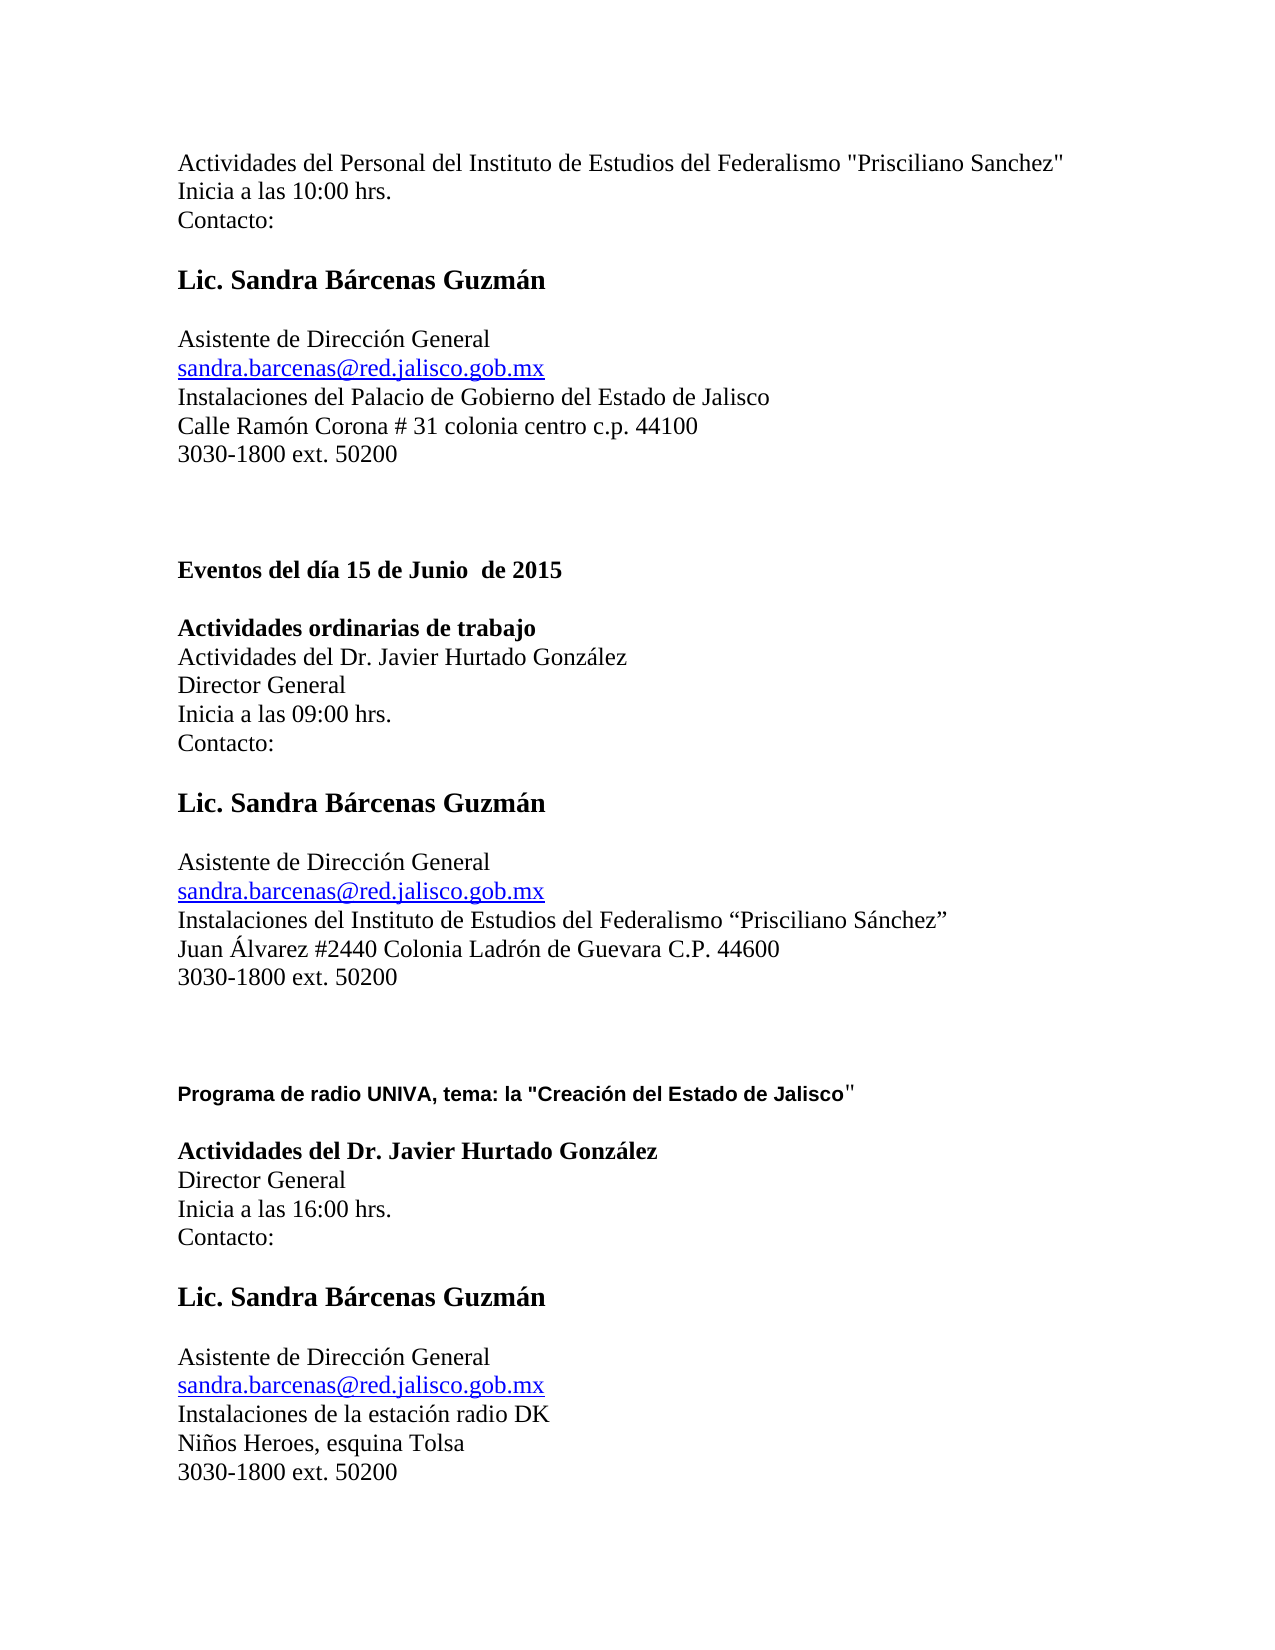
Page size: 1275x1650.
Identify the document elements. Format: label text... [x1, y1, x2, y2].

subtitle Lic. Sandra Bárcenas Guzmán [177, 263, 1098, 295]
text Eventos del día 15 de Junio de 2015 Actividades ordinarias de trabajo Actividades del Dr. Javier Hurtado González Director General Inicia a las 09:00 hrs. Contacto: [177, 555, 1098, 757]
text Asistente de Dirección General sandra.barcenas@red.jalisco.gob.mx Instalaciones del Instituto de Estudios del Federalismo “Prisciliano Sánchez” Juan Álvarez #2440 Colonia Ladrón de Guevara C.P. 44600 3030-1800 ext. 50200 [177, 847, 1098, 991]
text Actividades del Personal del Instituto de Estudios del Federalismo "Prisciliano Sanchez" Inicia a las 10:00 hrs. Contacto: [177, 148, 1098, 234]
text Asistente de Dirección General sandra.barcenas@red.jalisco.gob.mx Instalaciones de la estación radio DK Niños Heroes, esquina Tolsa 3030-1800 ext. 50200 [177, 1342, 1098, 1486]
text Programa de radio UNIVA, tema: la "Creación del Estado de Jalisco" [177, 1078, 1098, 1107]
text Actividades del Dr. Javier Hurtado González Director General Inicia a las 16:00 hrs. Contacto: [177, 1136, 1098, 1251]
text Asistente de Dirección General sandra.barcenas@red.jalisco.gob.mx Instalaciones del Palacio de Gobierno del Estado de Jalisco Calle Ramón Corona # 31 colonia centro c.p. 44100 3030-1800 ext. 50200 [177, 324, 1098, 468]
subtitle Lic. Sandra Bárcenas Guzmán [177, 1280, 1098, 1313]
subtitle Lic. Sandra Bárcenas Guzmán [177, 786, 1098, 818]
